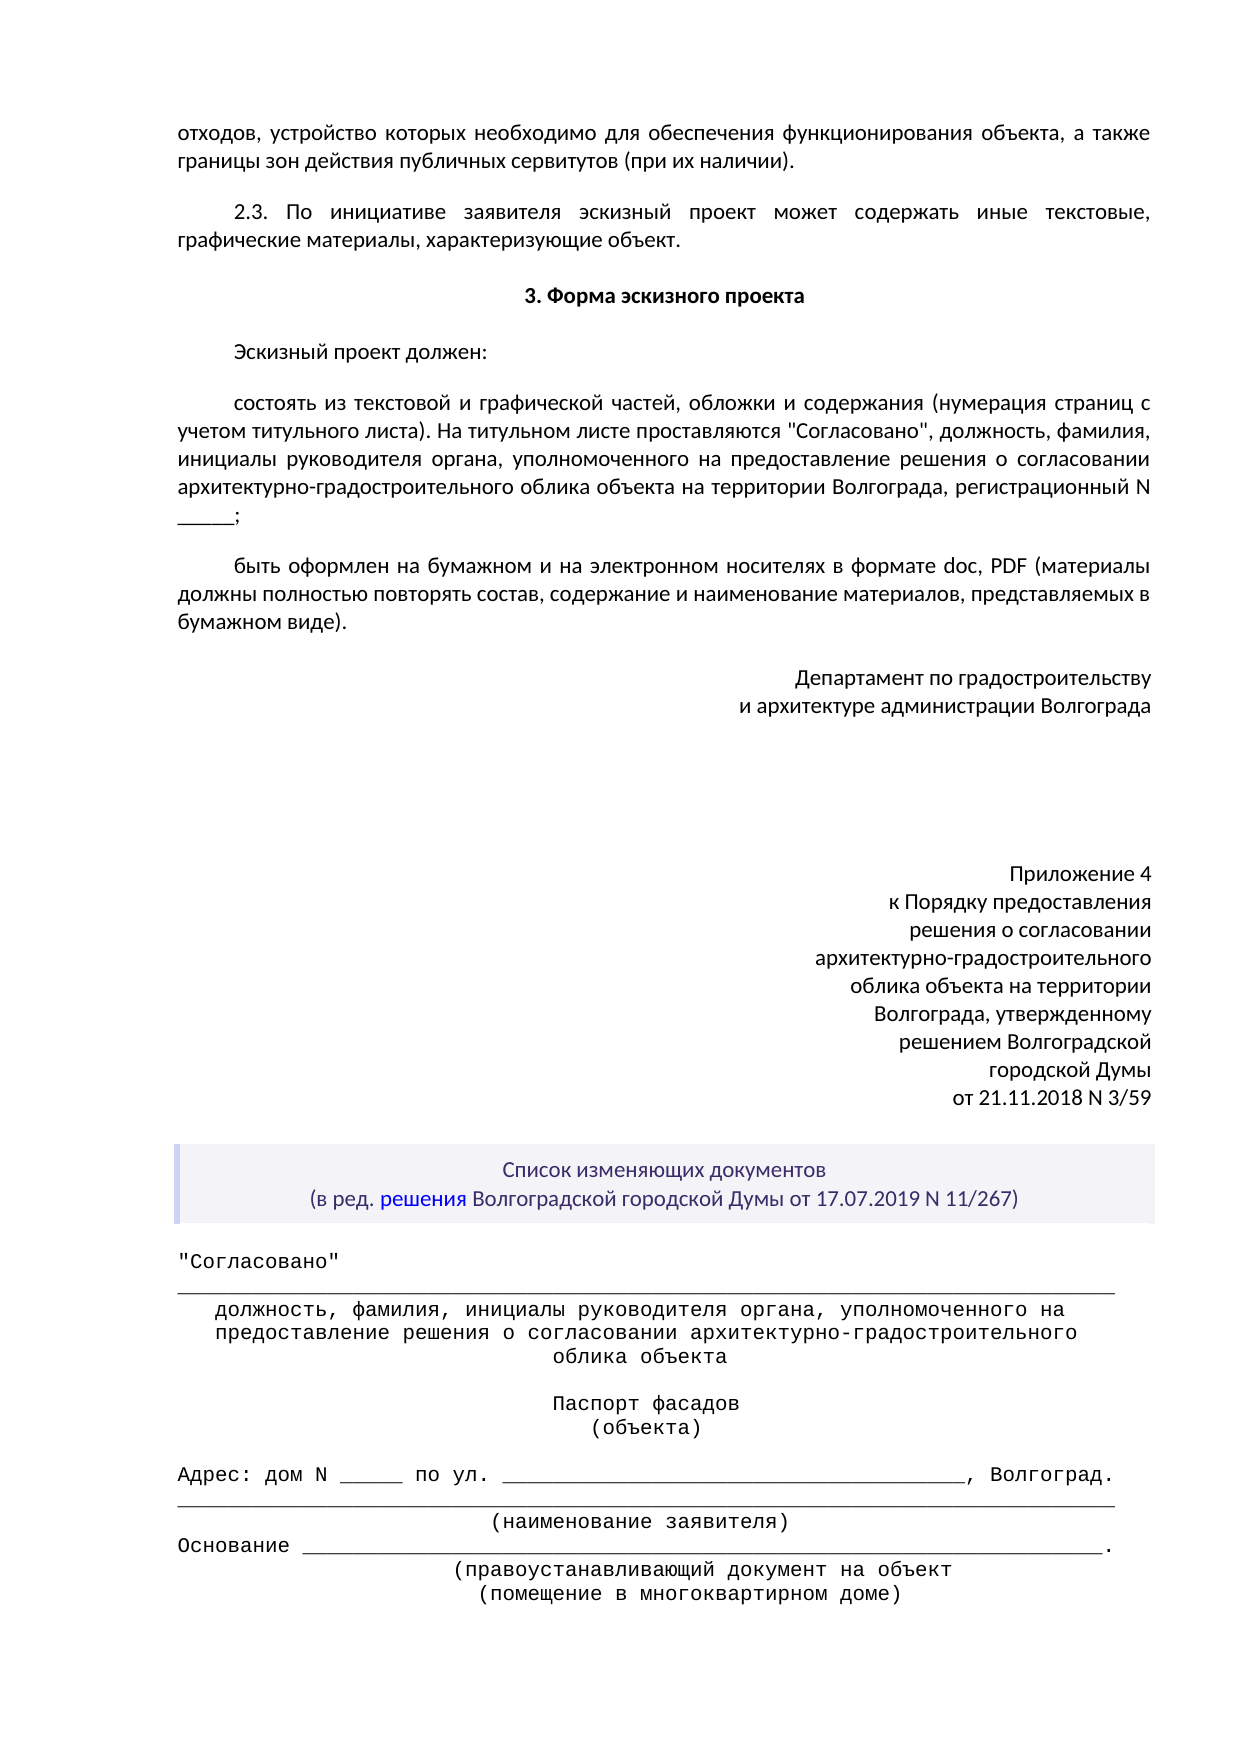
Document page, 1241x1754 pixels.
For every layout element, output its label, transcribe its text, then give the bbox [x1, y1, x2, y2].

text и архитектуре администрации Волгограда [177, 691, 1152, 719]
text (наименование заявителя) [177, 1512, 1152, 1535]
text Приложение 4 [177, 859, 1152, 887]
title 3. Форма эскизного проекта [177, 281, 1152, 309]
text Департамент по градостроительству [177, 663, 1152, 691]
text ___________________________________________________________________________ [177, 1275, 1152, 1299]
text (объекта) [177, 1417, 1152, 1441]
text решения о согласовании [177, 915, 1152, 943]
text быть оформлен на бумажном и на электронном носителях в формате doc, PDF (материалы должны полностью повторять состав, содержание и наименование материалов, представляемых в бумажном виде). [177, 551, 1152, 635]
text (помещение в многоквартирном доме) [177, 1582, 1152, 1606]
text предоставление решения о согласовании архитектурно-градостроительного [177, 1322, 1152, 1346]
text облика объекта на территории [177, 971, 1152, 999]
text архитектурно-градостроительного [177, 943, 1152, 971]
text Эскизный проект должен: [177, 337, 1152, 365]
text Основание ________________________________________________________________. [177, 1535, 1152, 1559]
text ___________________________________________________________________________ [177, 1488, 1152, 1512]
text "Согласовано" [177, 1251, 1152, 1275]
text 2.3. По инициативе заявителя эскизный проект может содержать иные текстовые, графические материалы, характеризующие объект. [177, 197, 1152, 253]
text облика объекта [177, 1346, 1152, 1370]
text Волгограда, утвержденному [177, 999, 1152, 1027]
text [177, 118, 1152, 174]
text состоять из текстовой и графической частей, обложки и содержания (нумерация страниц с учетом титульного листа). На титульном листе проставляются "Согласовано", должность, фамилия, инициалы руководителя органа, уполномоченного на предоставление решения о согласовании архитектурно-градостроительного облика объекта на территории Волгограда, регистрационный N _____; [177, 388, 1152, 528]
text к Порядку предоставления [177, 887, 1152, 915]
text (правоустанавливающий документ на объект [177, 1559, 1152, 1582]
table_header Список изменяющих документов (в ред. решения Волгоградской городской Думы от 17.07.2019 N 11/267) [180, 1144, 1149, 1223]
text Паспорт фасадов [177, 1393, 1152, 1417]
text решением Волгоградской [177, 1027, 1152, 1056]
text городской Думы [177, 1056, 1152, 1083]
text от 21.11.2018 N 3/59 [177, 1083, 1152, 1112]
text должность, фамилия, инициалы руководителя органа, уполномоченного на [177, 1299, 1152, 1322]
text Адрес: дом N _____ по ул. _____________________________________, Волгоград. [177, 1464, 1152, 1488]
